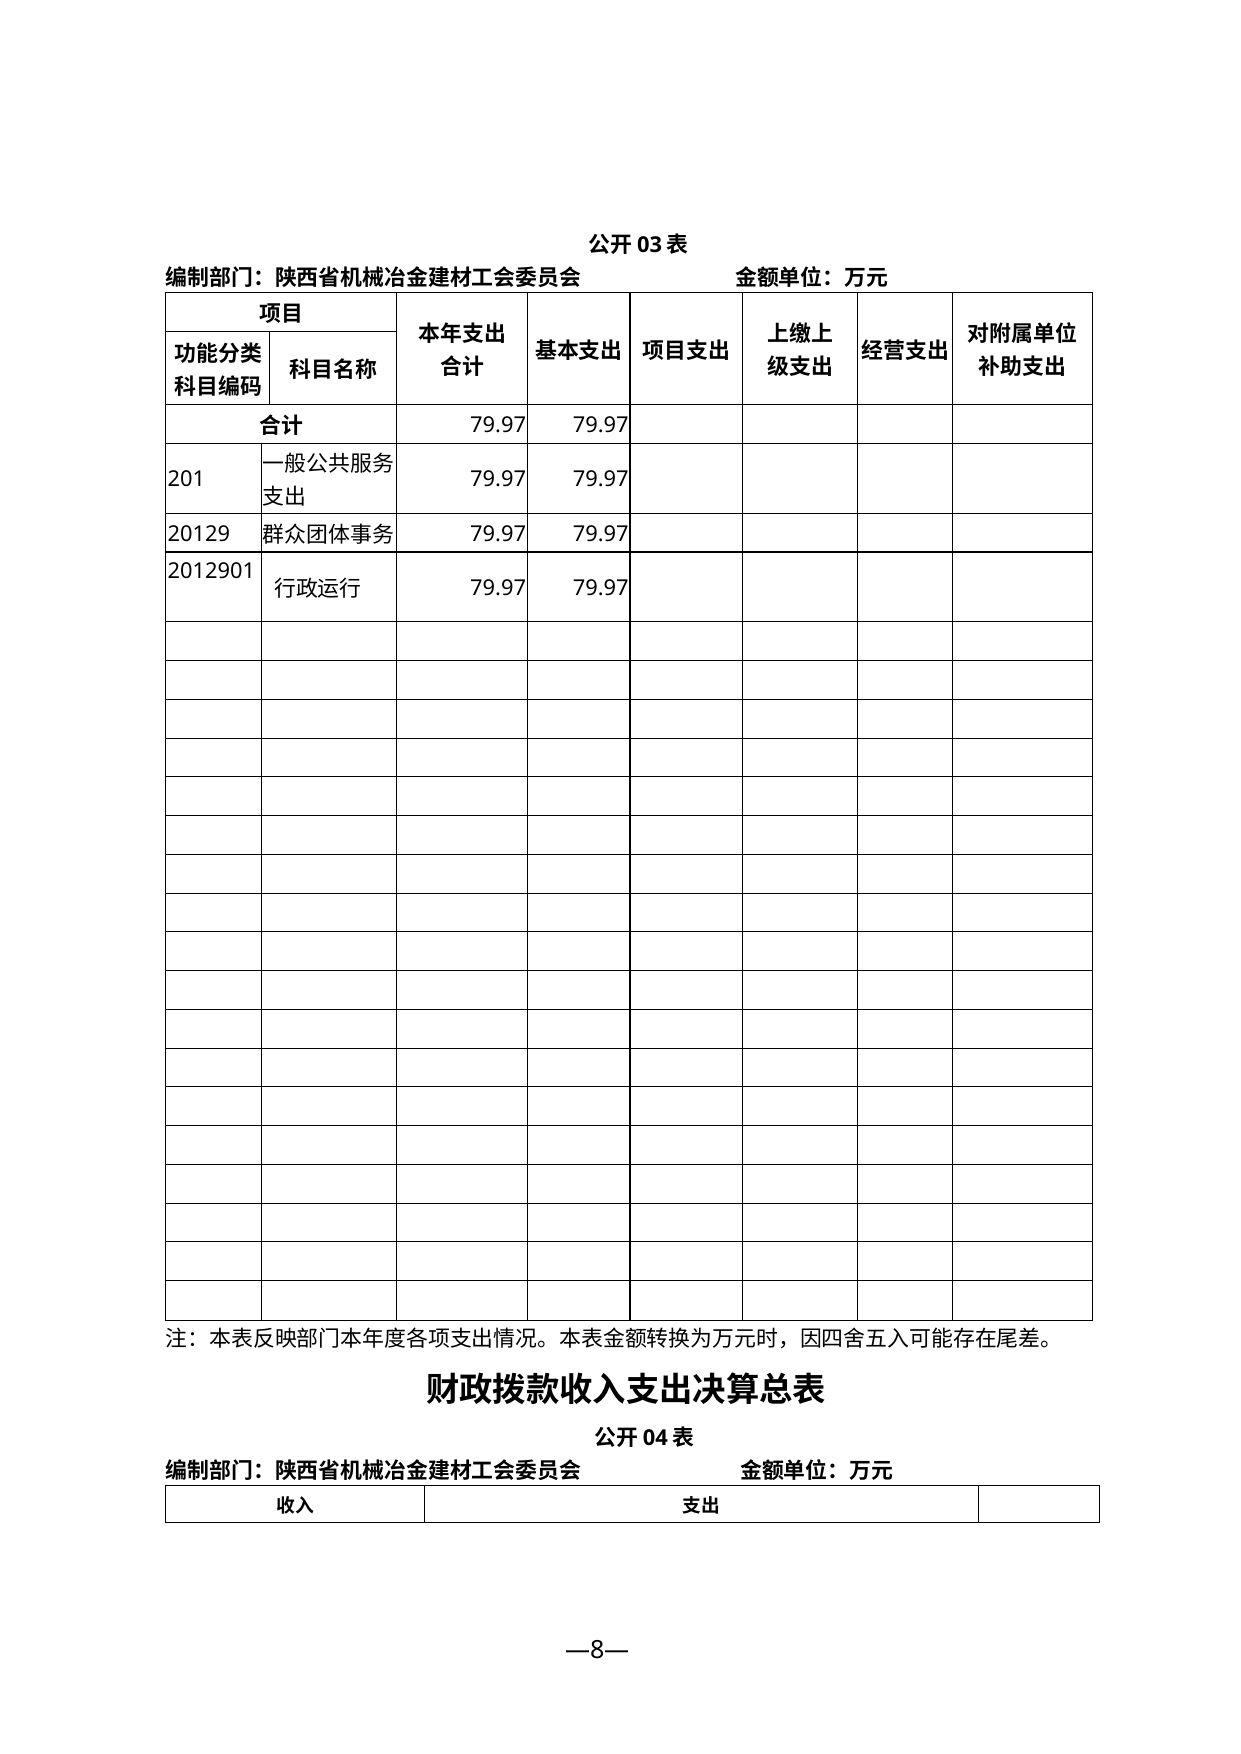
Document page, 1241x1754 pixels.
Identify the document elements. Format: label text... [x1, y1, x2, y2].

table_cell [262, 1204, 396, 1241]
table_cell [858, 1242, 952, 1280]
table_header 支出 [425, 1486, 978, 1522]
table_cell 20129 [166, 514, 261, 551]
table_cell [631, 816, 742, 854]
table_cell [743, 1010, 857, 1047]
table_cell [262, 1010, 396, 1047]
table_cell [953, 932, 1092, 970]
table_cell [528, 700, 629, 737]
table_cell [743, 1087, 857, 1125]
table_cell [631, 894, 742, 931]
table_cell [743, 816, 857, 854]
table_cell 79.97 [397, 514, 527, 551]
table_cell [528, 1204, 629, 1241]
table_cell [743, 514, 857, 551]
table_cell [743, 739, 857, 776]
table_cell [953, 894, 1092, 931]
table_cell [166, 661, 261, 699]
table_cell [858, 1049, 952, 1086]
table_cell [953, 1242, 1092, 1280]
table_cell [166, 855, 261, 892]
table_cell [262, 622, 396, 660]
table_cell [166, 777, 261, 815]
table_cell [858, 553, 952, 621]
table_cell [262, 1049, 396, 1086]
table_cell [397, 661, 527, 699]
table_cell [743, 1204, 857, 1241]
table_cell [858, 932, 952, 970]
table_cell [743, 1242, 857, 1280]
table_cell [166, 816, 261, 854]
table_cell [631, 932, 742, 970]
table_cell [166, 1281, 261, 1320]
table_header 经营支出 [858, 293, 952, 404]
table_cell 科目名称 [270, 332, 396, 404]
table_cell [397, 1126, 527, 1164]
table_header 基本支出 [528, 293, 629, 404]
table_cell [743, 1281, 857, 1320]
table_cell [262, 1126, 396, 1164]
table_cell [262, 1165, 396, 1202]
table_cell [397, 1010, 527, 1047]
table_cell [397, 622, 527, 660]
table_cell [397, 1242, 527, 1280]
table_cell [631, 553, 742, 621]
table_cell [397, 1204, 527, 1241]
table_cell [953, 1087, 1092, 1125]
table_cell [631, 1126, 742, 1164]
table_cell [631, 1281, 742, 1320]
table_cell [262, 777, 396, 815]
table_cell [953, 553, 1092, 621]
table_cell [743, 622, 857, 660]
table_cell [528, 1010, 629, 1047]
table_cell [166, 1242, 261, 1280]
table_cell [166, 932, 261, 970]
table_cell [631, 971, 742, 1009]
table_cell [397, 1049, 527, 1086]
table_header 上缴上 级支出 [743, 293, 857, 404]
table_cell [858, 777, 952, 815]
table_cell [858, 971, 952, 1009]
table_cell [858, 444, 952, 513]
table_cell [953, 405, 1092, 443]
table_cell [858, 1204, 952, 1241]
table_cell [953, 855, 1092, 892]
text 注：本表反映部门本年度各项支出情况。本表金额转换为万元时，因四舍五入可能存在尾差。 [165, 1321, 1087, 1354]
table_cell 201 [166, 444, 261, 513]
table_cell [743, 855, 857, 892]
table_cell [397, 739, 527, 776]
table_cell 79.97 [397, 553, 527, 621]
table_cell [397, 1087, 527, 1125]
table_cell [743, 932, 857, 970]
table_cell [397, 816, 527, 854]
table_cell [858, 661, 952, 699]
table_cell [858, 1087, 952, 1125]
text 编制部门：陕西省机械冶金建材工会委员会 金额单位：万元 [165, 259, 1087, 292]
table_header [979, 1486, 1099, 1522]
table_cell 2012901 [166, 553, 261, 621]
table_cell [743, 661, 857, 699]
table_cell [528, 855, 629, 892]
table_cell [743, 971, 857, 1009]
table_cell [262, 661, 396, 699]
table_cell [743, 1126, 857, 1164]
table_cell [166, 1165, 261, 1202]
table_cell [953, 1126, 1092, 1164]
table_cell [528, 971, 629, 1009]
table_cell [743, 553, 857, 621]
table_cell [858, 700, 952, 737]
table_cell [528, 816, 629, 854]
table_cell [166, 739, 261, 776]
table_cell [743, 405, 857, 443]
table_cell 79.97 [528, 444, 629, 513]
table_cell [262, 932, 396, 970]
table_cell 合计 [166, 405, 396, 443]
table_cell [397, 894, 527, 931]
table_cell [631, 1049, 742, 1086]
table_cell [953, 514, 1092, 551]
table_cell [631, 514, 742, 551]
table_cell [631, 444, 742, 513]
text 公开04表 [165, 1419, 1087, 1452]
table_cell 群众团体事务 [262, 514, 396, 551]
text 编制部门：陕西省机械冶金建材工会委员会 金额单位：万元 [165, 1452, 1087, 1485]
table_cell [631, 1204, 742, 1241]
table_cell 79.97 [397, 444, 527, 513]
table_cell [631, 1242, 742, 1280]
table_cell [953, 1010, 1092, 1047]
table_cell [397, 1281, 527, 1320]
table_cell [631, 739, 742, 776]
table_cell [953, 700, 1092, 737]
table_cell [858, 1281, 952, 1320]
table_cell [397, 971, 527, 1009]
table_cell [166, 894, 261, 931]
table_cell [528, 1049, 629, 1086]
table_cell [166, 971, 261, 1009]
table_cell 79.97 [397, 405, 527, 443]
table_cell [262, 700, 396, 737]
table_cell [528, 1281, 629, 1320]
table_cell [631, 1087, 742, 1125]
table_cell [953, 1049, 1092, 1086]
table_cell [262, 894, 396, 931]
table_cell [166, 622, 261, 660]
table_cell 79.97 [528, 405, 629, 443]
table_cell [858, 855, 952, 892]
text 财政拨款收入支出决算总表 [165, 1354, 1087, 1419]
table_cell [166, 1204, 261, 1241]
table_cell [743, 1165, 857, 1202]
table_header 项目支出 [631, 293, 742, 404]
table_cell [262, 1281, 396, 1320]
table_header 对附属单位 补助支出 [953, 293, 1092, 404]
table_cell [858, 622, 952, 660]
table_cell [166, 1010, 261, 1047]
table_cell [528, 1165, 629, 1202]
table_cell [528, 622, 629, 660]
table_cell [858, 1010, 952, 1047]
table_cell 行政运行 [262, 553, 396, 621]
table_cell [743, 444, 857, 513]
table_cell [858, 739, 952, 776]
table_cell [953, 777, 1092, 815]
table_cell [397, 700, 527, 737]
table_cell [631, 661, 742, 699]
table_cell [743, 894, 857, 931]
table_cell [262, 971, 396, 1009]
table_cell [858, 894, 952, 931]
table_cell [631, 1165, 742, 1202]
table_cell [858, 1126, 952, 1164]
table_cell [858, 1165, 952, 1202]
table_cell [528, 739, 629, 776]
table_cell [166, 1049, 261, 1086]
table_cell [262, 739, 396, 776]
text 公开03表 [165, 227, 1087, 259]
table_cell [528, 661, 629, 699]
table_cell 79.97 [528, 514, 629, 551]
table_cell [397, 855, 527, 892]
table_cell [858, 405, 952, 443]
table_cell [858, 514, 952, 551]
table_cell [528, 894, 629, 931]
table_cell [631, 700, 742, 737]
table_cell [262, 855, 396, 892]
table_cell [743, 700, 857, 737]
table_cell [631, 1010, 742, 1047]
table_cell 一般公共服务支出 [262, 444, 396, 513]
table_cell [397, 777, 527, 815]
table_cell [262, 1087, 396, 1125]
table_cell [262, 1242, 396, 1280]
table_cell [743, 777, 857, 815]
table_cell [397, 1165, 527, 1202]
table_cell [528, 1087, 629, 1125]
table_cell [166, 1126, 261, 1164]
table_cell [631, 777, 742, 815]
table_cell [953, 971, 1092, 1009]
table_cell [953, 816, 1092, 854]
table_cell [953, 622, 1092, 660]
table_cell [953, 661, 1092, 699]
table_cell [528, 932, 629, 970]
table_cell [631, 855, 742, 892]
table_header 收入 [166, 1486, 424, 1522]
table_cell [953, 1204, 1092, 1241]
table_cell 79.97 [528, 553, 629, 621]
table_cell 功能分类科目编码 [166, 332, 269, 404]
table_cell [166, 700, 261, 737]
table_cell [528, 777, 629, 815]
table_cell [953, 1281, 1092, 1320]
table_cell [631, 405, 742, 443]
table_cell [858, 816, 952, 854]
table_cell [528, 1126, 629, 1164]
table_cell [262, 816, 396, 854]
table_cell [953, 1165, 1092, 1202]
table_cell [631, 622, 742, 660]
table_cell [397, 932, 527, 970]
table_cell [743, 1049, 857, 1086]
table_cell [953, 444, 1092, 513]
table_cell [953, 739, 1092, 776]
table_cell [528, 1242, 629, 1280]
table_cell [166, 1087, 261, 1125]
table_header 本年支出 合计 [397, 293, 527, 404]
table_header 项目 [166, 293, 396, 331]
